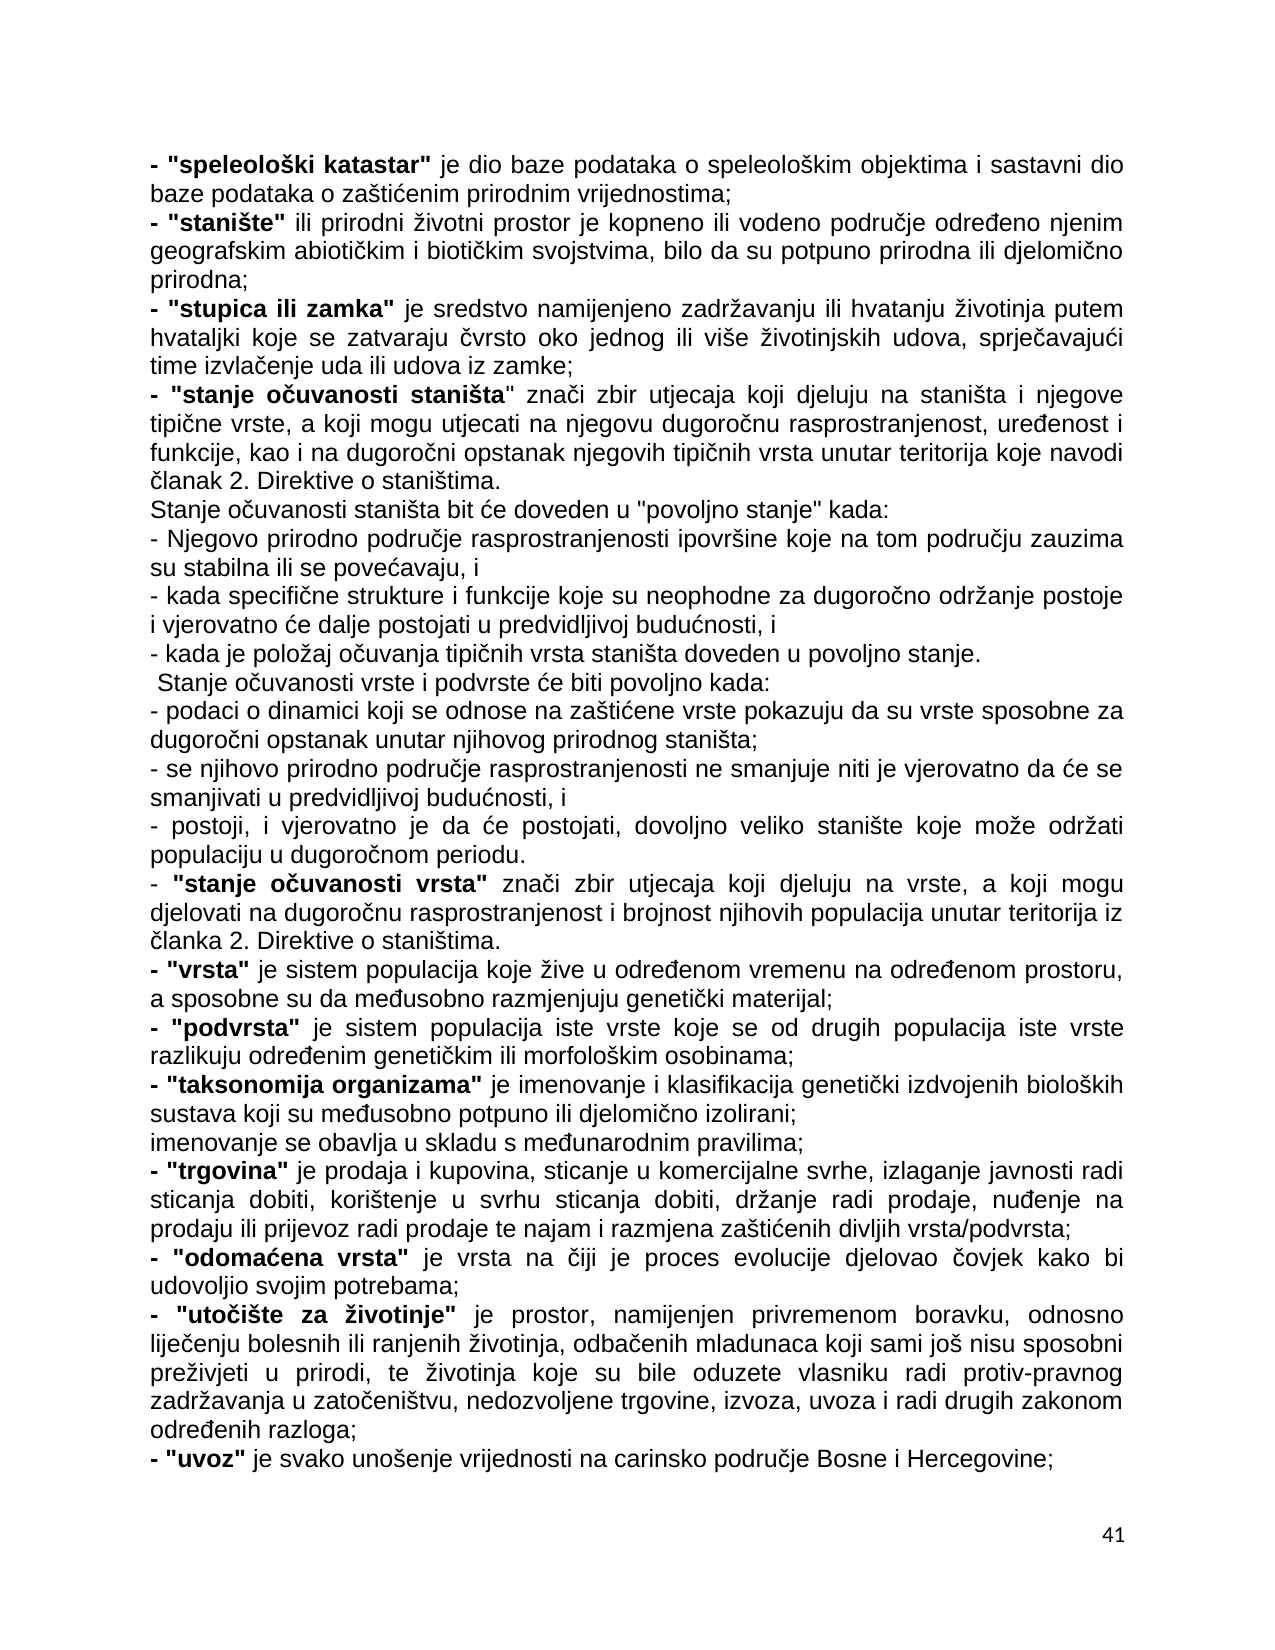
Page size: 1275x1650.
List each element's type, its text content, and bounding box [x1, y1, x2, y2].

text - kada je položaj očuvanja tipičnih vrsta staništa doveden u povoljno stanje. [150, 639, 1125, 667]
text Stanje očuvanosti staništa bit će doveden u "povoljno stanje" kada: [150, 495, 1125, 524]
text - "podvrsta" je sistem populacija iste vrste koje se od drugih populacija iste vrste razlikuju određenim genetičkim ili morfološkim osobinama; [150, 1012, 1125, 1070]
text - "stanište" ili prirodni životni prostor je kopneno ili vodeno područje određeno njenim geografskim abiotičkim i biotičkim svojstvima, bilo da su potpuno prirodna ili djelomično prirodna; [150, 207, 1125, 294]
text imenovanje se obavlja u skladu s međunarodnim pravilima; [150, 1127, 1125, 1156]
text - podaci o dinamici koji se odnose na zaštićene vrste pokazuju da su vrste sposobne za dugoročni opstanak unutar njihovog prirodnog staništa; [150, 696, 1125, 754]
text - "stanje očuvanosti staništa" znači zbir utjecaja koji djeluju na staništa i njegove tipične vrste, a koji mogu utjecati na njegovu dugoročnu rasprostranjenost, uređenost i funkcije, kao i na dugoročni opstanak njegovih tipičnih vrsta unutar teritorija koje navodi članak 2. Direktive o staništima. [150, 380, 1125, 495]
text Stanje očuvanosti vrste i podvrste će biti povoljno kada: [150, 667, 1125, 696]
text - "speleološki katastar" je dio baze podataka o speleološkim objektima i sastavni dio baze podataka o zaštićenim prirodnim vrijednostima; [150, 150, 1125, 207]
text - Njegovo prirodno područje rasprostranjenosti ipovršine koje na tom području zauzima su stabilna ili se povećavaju, i [150, 524, 1125, 581]
text - se njihovo prirodno područje rasprostranjenosti ne smanjuje niti je vjerovatno da će se smanjivati u predvidljivoj budućnosti, i [150, 754, 1125, 811]
text - postoji, i vjerovatno je da će postojati, dovoljno veliko stanište koje može održati populaciju u dugoročnom periodu. [150, 811, 1125, 869]
text - "trgovina" je prodaja i kupovina, sticanje u komercijalne svrhe, izlaganje javnosti radi sticanja dobiti, korištenje u svrhu sticanja dobiti, držanje radi prodaje, nuđenje na prodaju ili prijevoz radi prodaje te najam i razmjena zaštićenih divljih vrsta/podvrsta; [150, 1156, 1125, 1242]
text - "vrsta" je sistem populacija koje žive u određenom vremenu na određenom prostoru, a sposobne su da međusobno razmjenjuju genetički materijal; [150, 955, 1125, 1012]
text - "taksonomija organizama" je imenovanje i klasifikacija genetički izdvojenih bioloških sustava koji su međusobno potpuno ili djelomično izolirani; [150, 1070, 1125, 1127]
text - "stanje očuvanosti vrsta" znači zbir utjecaja koji djeluju na vrste, a koji mogu djelovati na dugoročnu rasprostranjenost i brojnost njihovih populacija unutar teritorija iz članka 2. Direktive o staništima. [150, 869, 1125, 955]
text - "uvoz" je svako unošenje vrijednosti na carinsko područje Bosne i Hercegovine; [150, 1444, 1125, 1472]
text - "stupica ili zamka" je sredstvo namijenjeno zadržavanju ili hvatanju životinja putem hvataljki koje se zatvaraju čvrsto oko jednog ili više životinjskih udova, sprječavajući time izvlačenje uda ili udova iz zamke; [150, 294, 1125, 380]
text - "utočište za životinje" je prostor, namijenjen privremenom boravku, odnosno liječenju bolesnih ili ranjenih životinja, odbačenih mladunaca koji sami još nisu sposobni preživjeti u prirodi, te životinja koje su bile oduzete vlasniku radi protiv-pravnog zadržavanja u zatočeništvu, nedozvoljene trgovine, izvoza, uvoza i radi drugih zakonom određenih razloga; [150, 1300, 1125, 1444]
text - "odomaćena vrsta" je vrsta na čiji je proces evolucije djelovao čovjek kako bi udovoljio svojim potrebama; [150, 1242, 1125, 1300]
text - kada specifične strukture i funkcije koje su neophodne za dugoročno održanje postoje i vjerovatno će dalje postojati u predvidljivoj budućnosti, i [150, 581, 1125, 639]
